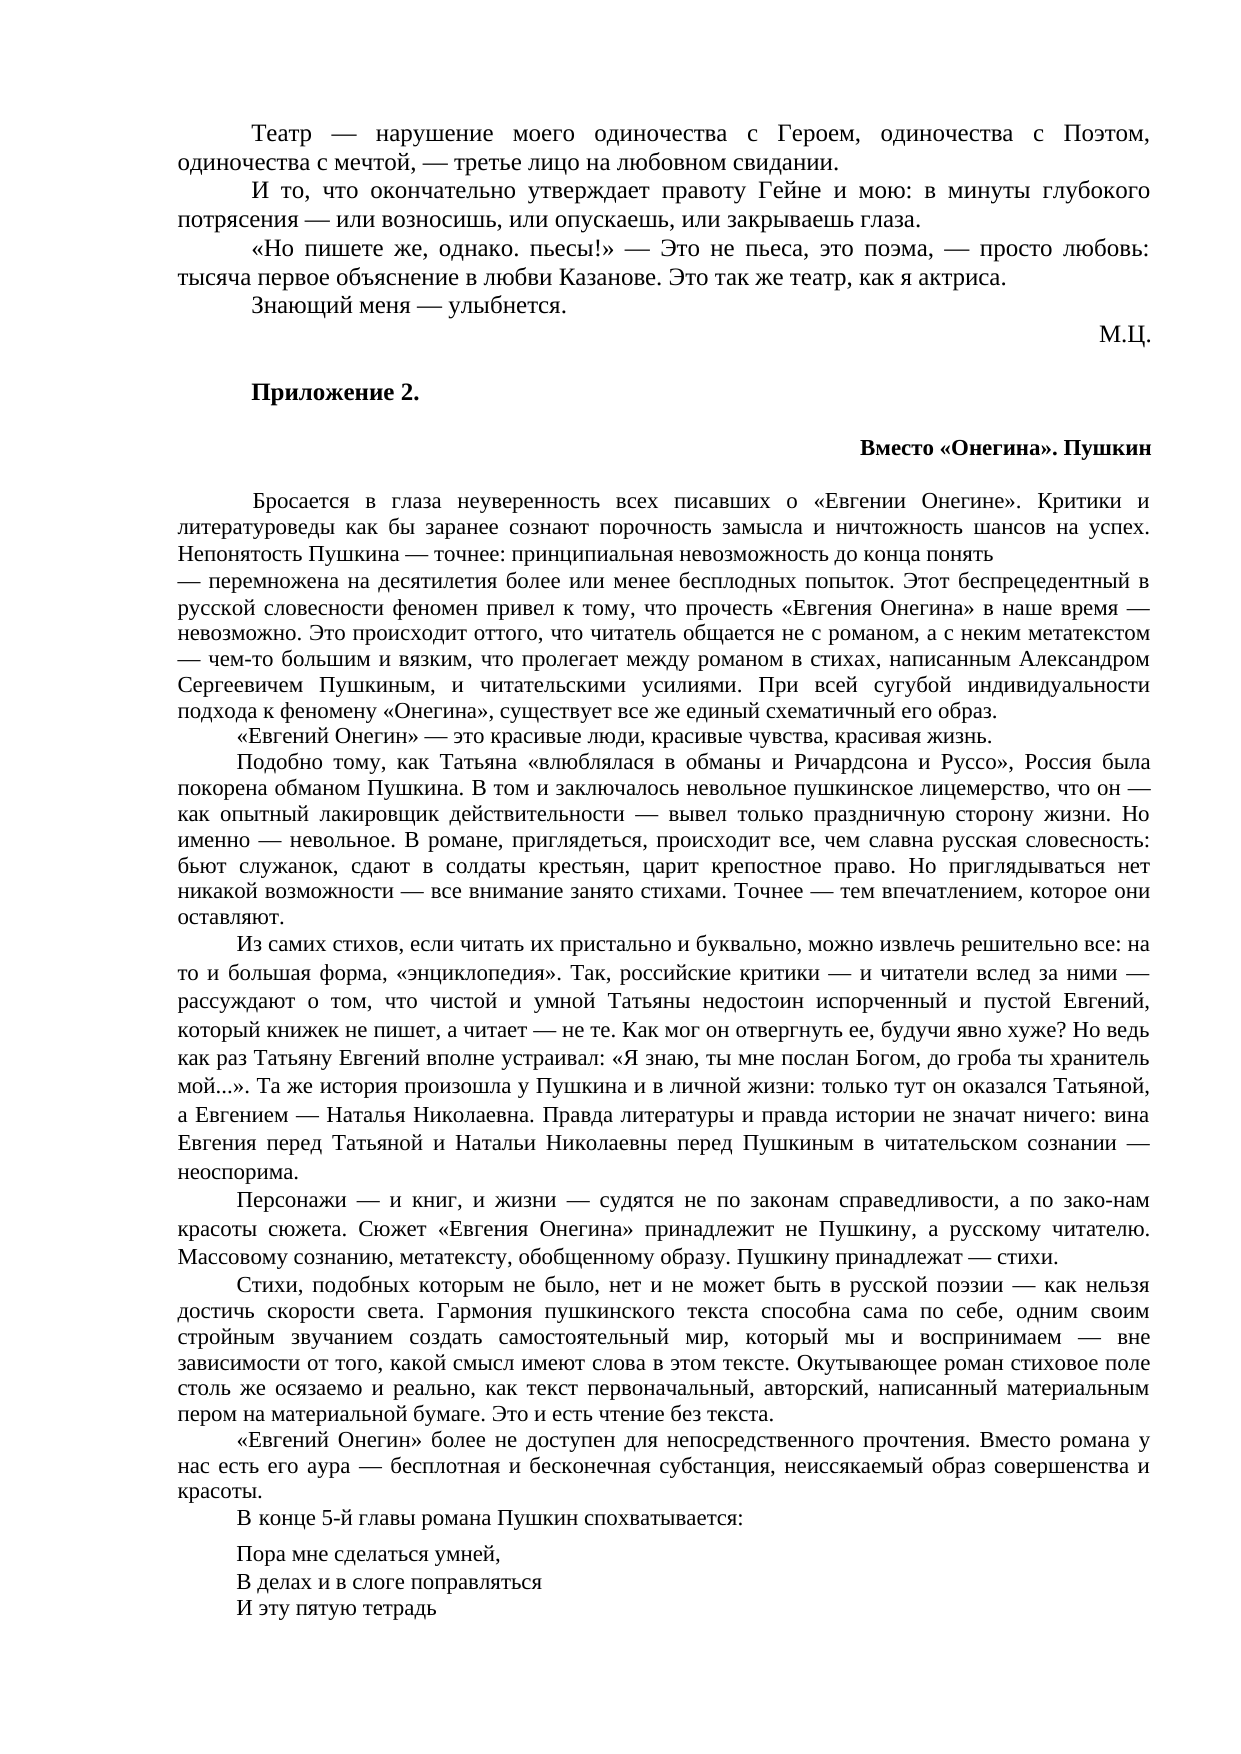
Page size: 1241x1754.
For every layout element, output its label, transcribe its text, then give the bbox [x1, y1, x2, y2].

text Подобно тому, как Татьяна «влюблялася в обманы и Ричардсона и Руссо», Россия была покорена обманом Пушкина. В том и заключалось невольное пушкинское лицемерство, что он — как опытный лакировщик действительности — вывел только праздничную сторону жизни. Но именно — невольное. В романе, приглядеться, происходит все, чем славна русская словесность: бьют служанок, сдают в солдаты крестьян, царит крепостное право. Но приглядываться нет никакой возможности — все внимание занято стихами. Точнее — тем впечатлением, которое они оставляют. [177, 749, 1152, 930]
list конце 5-й главы романа Пушкин спохватывается: [236, 1504, 1152, 1530]
text Театр — нарушение моего одиночества с Героем, одиночества с Поэтом, одиночества с мечтой, — третье лицо на любовном свидании. [177, 118, 1152, 176]
text Из самих стихов, если читать их пристально и буквально, можно извлечь решительно все: на то и большая форма, «энциклопедия». Так, российские критики — и читатели вслед за ними — рассуждают о том, что чистой и умной Татьяны недостоин испорченный и пустой Евгений, который книжек не пишет, а читает — не те. Как мог он отвергнуть ее, будучи явно хуже? Но ведь как раз Татьяну Евгений вполне устраивал: «Я знаю, ты мне послан Богом, до гроба ты хранитель мой...». Та же история произошла у Пушкина и в личной жизни: только тут он оказался Татьяной, а Евгением — Наталья Николаевна. Правда литературы и правда истории не значат ничего: вина Евгения перед Татьяной и Натальи Николаевны перед Пушкиным в читательском сознании — неоспорима. [177, 930, 1152, 1184]
text «Но пишете же, однако. пьесы!» — Это не пьеса, это поэма, — просто любовь: тысяча первое объяснение в любви Казанове. Это так же театр, как я актриса. [177, 233, 1152, 291]
text «Евгений Онегин» — это красивые люди, красивые чувства, красивая жизнь. [177, 723, 1152, 749]
text Стихи, подобных которым не было, нет и не может быть в русской поэзии — как нельзя достичь скорости света. Гармония пушкинского текста способна сама по себе, одним своим стройным звучанием создать самостоятельный мир, который мы и воспринимаем — вне зависимости от того, какой смысл имеют слова в этом тексте. Окутывающее роман стиховое поле столь же осязаемо и реально, как текст первоначальный, авторский, написанный материальным пером на материальной бумаге. Это и есть чтение без текста. [177, 1272, 1152, 1427]
text — перемножена на десятилетия более или менее бесплодных попыток. Этот беспрецедентный в русской словесности феномен привел к тому, что прочесть «Евгения Онегина» в наше время — невозможно. Это происходит оттого, что читатель общается не с романом, а с неким метатекстом — чем-то большим и вязким, что пролегает между романом в стихах, написанным Александром Сергеевичем Пушкиным, и читательскими усилиями. При всей сугубой индивидуальности подхода к феномену «Онегина», существует все же единый схематичный его образ. [177, 568, 1152, 723]
text В делах и в слоге поправляться [236, 1569, 1152, 1594]
text «Евгений Онегин» более не доступен для непосредственного прочтения. Вместо романа у нас есть его аура — бесплотная и бесконечная субстанция, неиссякаемый образ совершенства и красоты. [177, 1427, 1152, 1504]
text Знающий меня — улыбнется. [177, 291, 1152, 319]
text И то, что окончательно утверждает правоту Гейне и мою: в минуты глубокого потрясения — или возносишь, или опускаешь, или закрываешь глаза. [177, 176, 1152, 233]
text Приложение 2. [177, 377, 1152, 406]
text Бросается в глаза неуверенность всех писавших о «Евгении Онегине». Критики и литературоведы как бы заранее сознают порочность замысла и ничтожность шансов на успех. Непонятость Пушкина — точнее: принципиальная невозможность до конца понять [177, 487, 1152, 566]
text Персонажи — и книг, и жизни — судятся не по законам справедливости, а по зако-нам красоты сюжета. Сюжет «Евгения Онегина» принадлежит не Пушкину, а русскому читателю. Массовому сознанию, метатексту, обобщенному образу. Пушкину принадлежат — стихи. [177, 1186, 1152, 1269]
text Вместо «Онегина». Пушкин [266, 434, 1152, 461]
text М.Ц. [177, 319, 1152, 348]
text Пора мне сделаться умней, [236, 1540, 1152, 1567]
text И эту пятую тетрадь [236, 1594, 1152, 1621]
